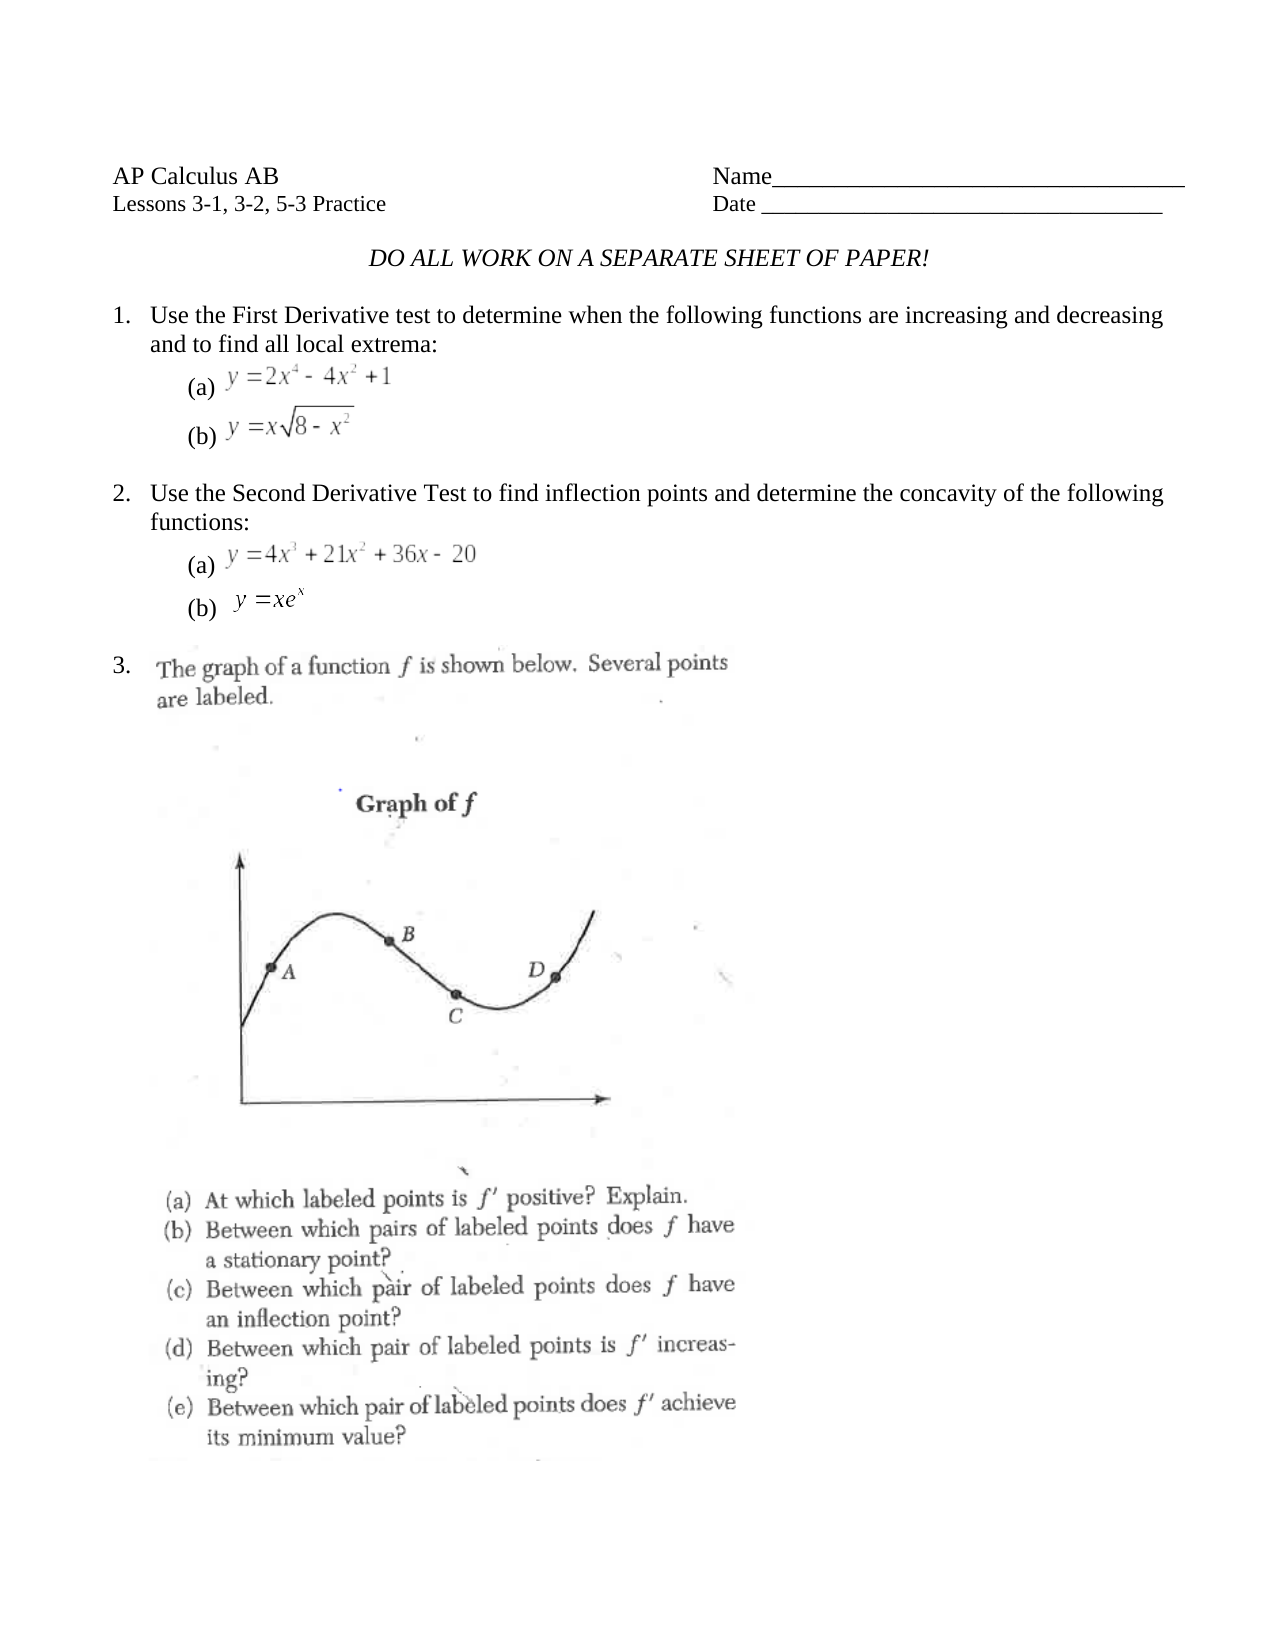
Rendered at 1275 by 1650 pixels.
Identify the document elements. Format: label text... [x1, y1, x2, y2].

text (a) [112, 536, 1200, 579]
picture [148, 679, 755, 1461]
text functions: [150, 507, 1200, 536]
text DO ALL WORK ON A SEPARATE SHEET OF PAPER! [337, 243, 1200, 271]
text (b) [112, 401, 1200, 450]
text AP Calculus AB Name_________________________________ [112, 161, 1200, 190]
text 1. Use the First Derivative test to determine when the following functions are increasing and decreasing [112, 300, 1200, 329]
text Lessons 3-1, 3-2, 5-3 Practice Date ___________________________________ [112, 190, 1200, 243]
text and to find all local extrema: [150, 329, 1200, 358]
text 2. Use the Second Derivative Test to find inflection points and determine the concavity of the following [112, 478, 1200, 507]
text 3. [112, 651, 1200, 679]
text (a) [187, 358, 1200, 401]
text (b) [112, 579, 1200, 622]
picture [148, 645, 755, 651]
